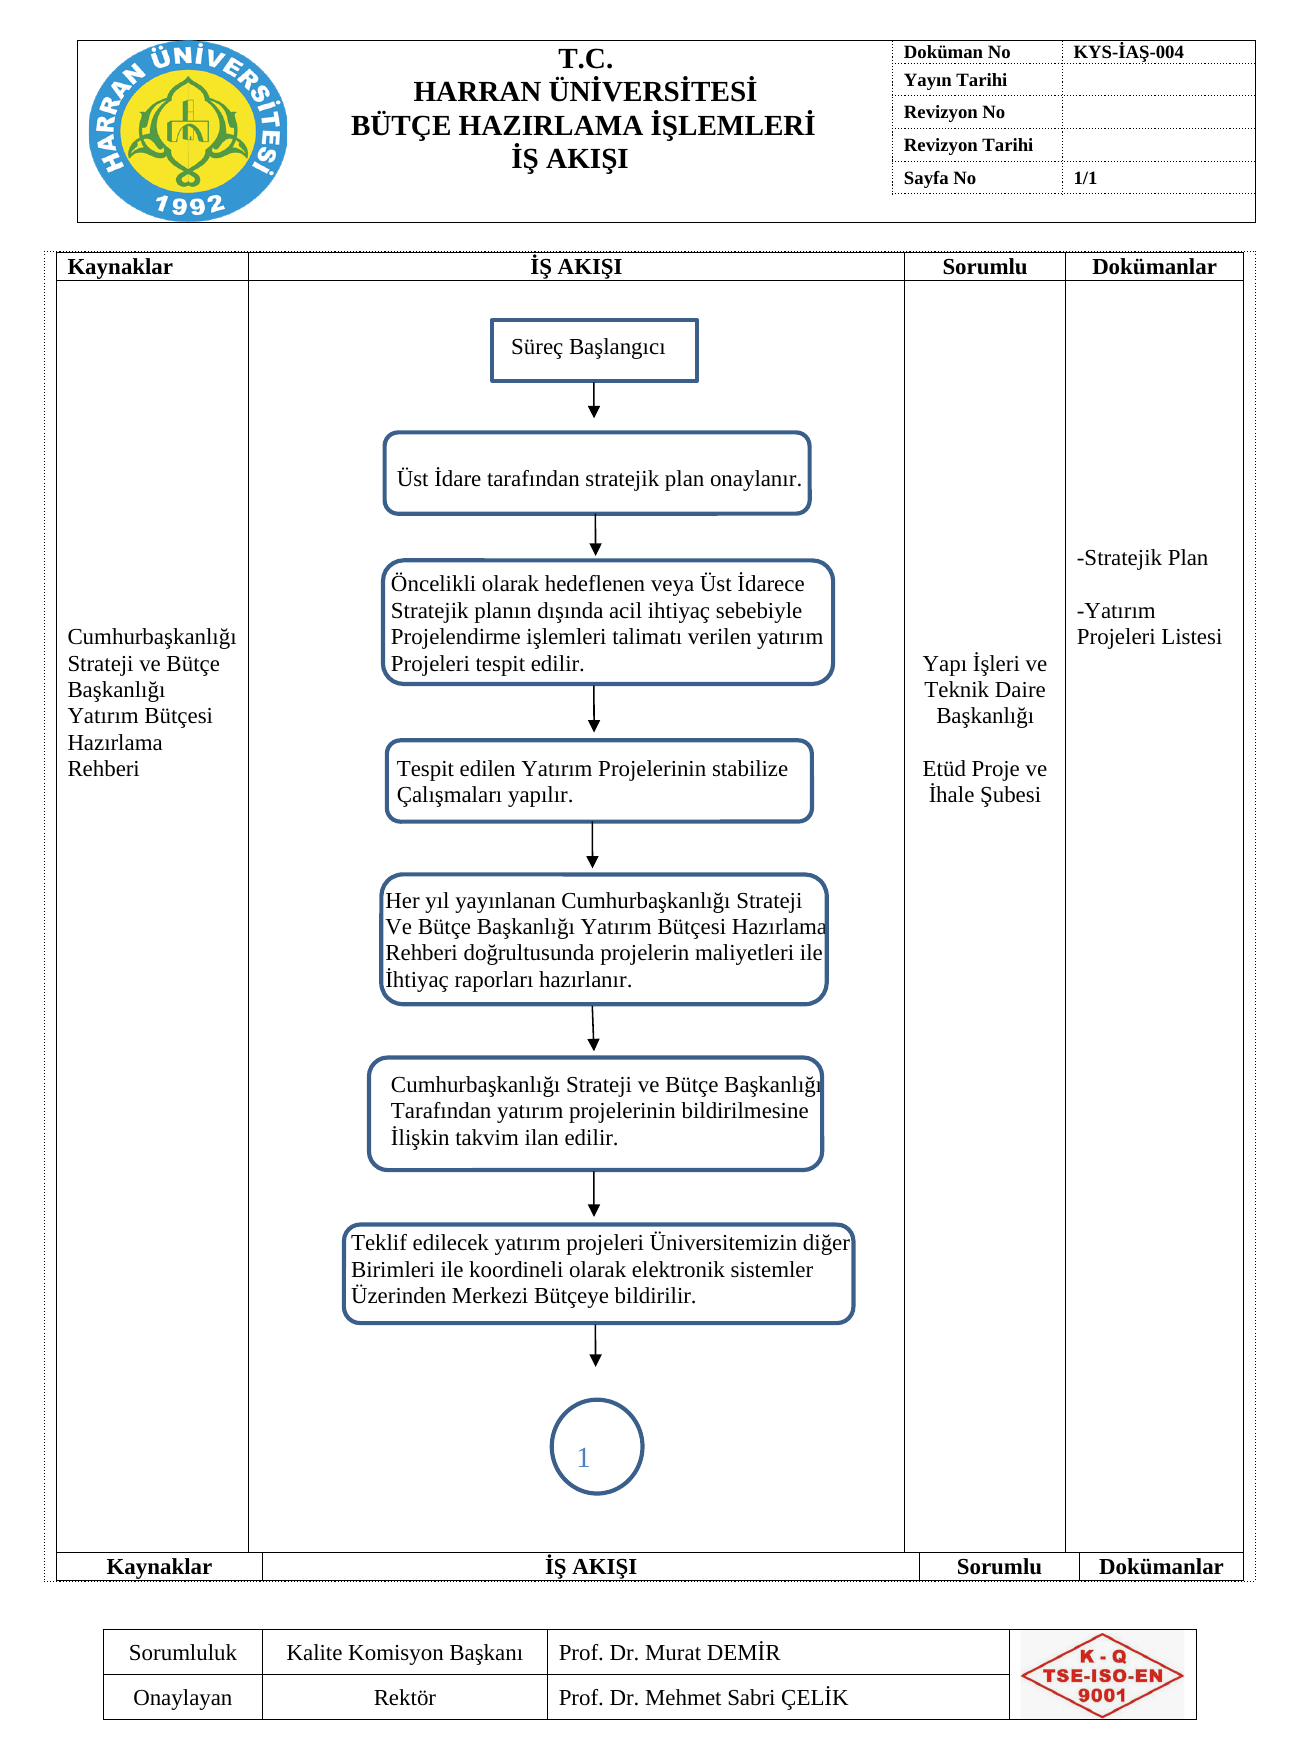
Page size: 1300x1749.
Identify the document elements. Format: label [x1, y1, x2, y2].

table_header [905, 281, 1065, 1552]
table_header [905, 253, 1065, 280]
table_header [1080, 1553, 1243, 1580]
table_header [57, 281, 248, 1552]
table_header [1244, 251, 1255, 1581]
table_header [249, 253, 904, 280]
picture [1020, 1630, 1185, 1719]
picture [88, 40, 288, 222]
table_header [57, 253, 248, 280]
table_header [249, 281, 904, 1552]
table_header [1066, 253, 1243, 280]
table_header [44, 251, 56, 1581]
table_header [920, 1553, 1079, 1580]
table_header [263, 1553, 919, 1580]
table_header [1066, 281, 1243, 1552]
table_header [57, 1553, 262, 1580]
